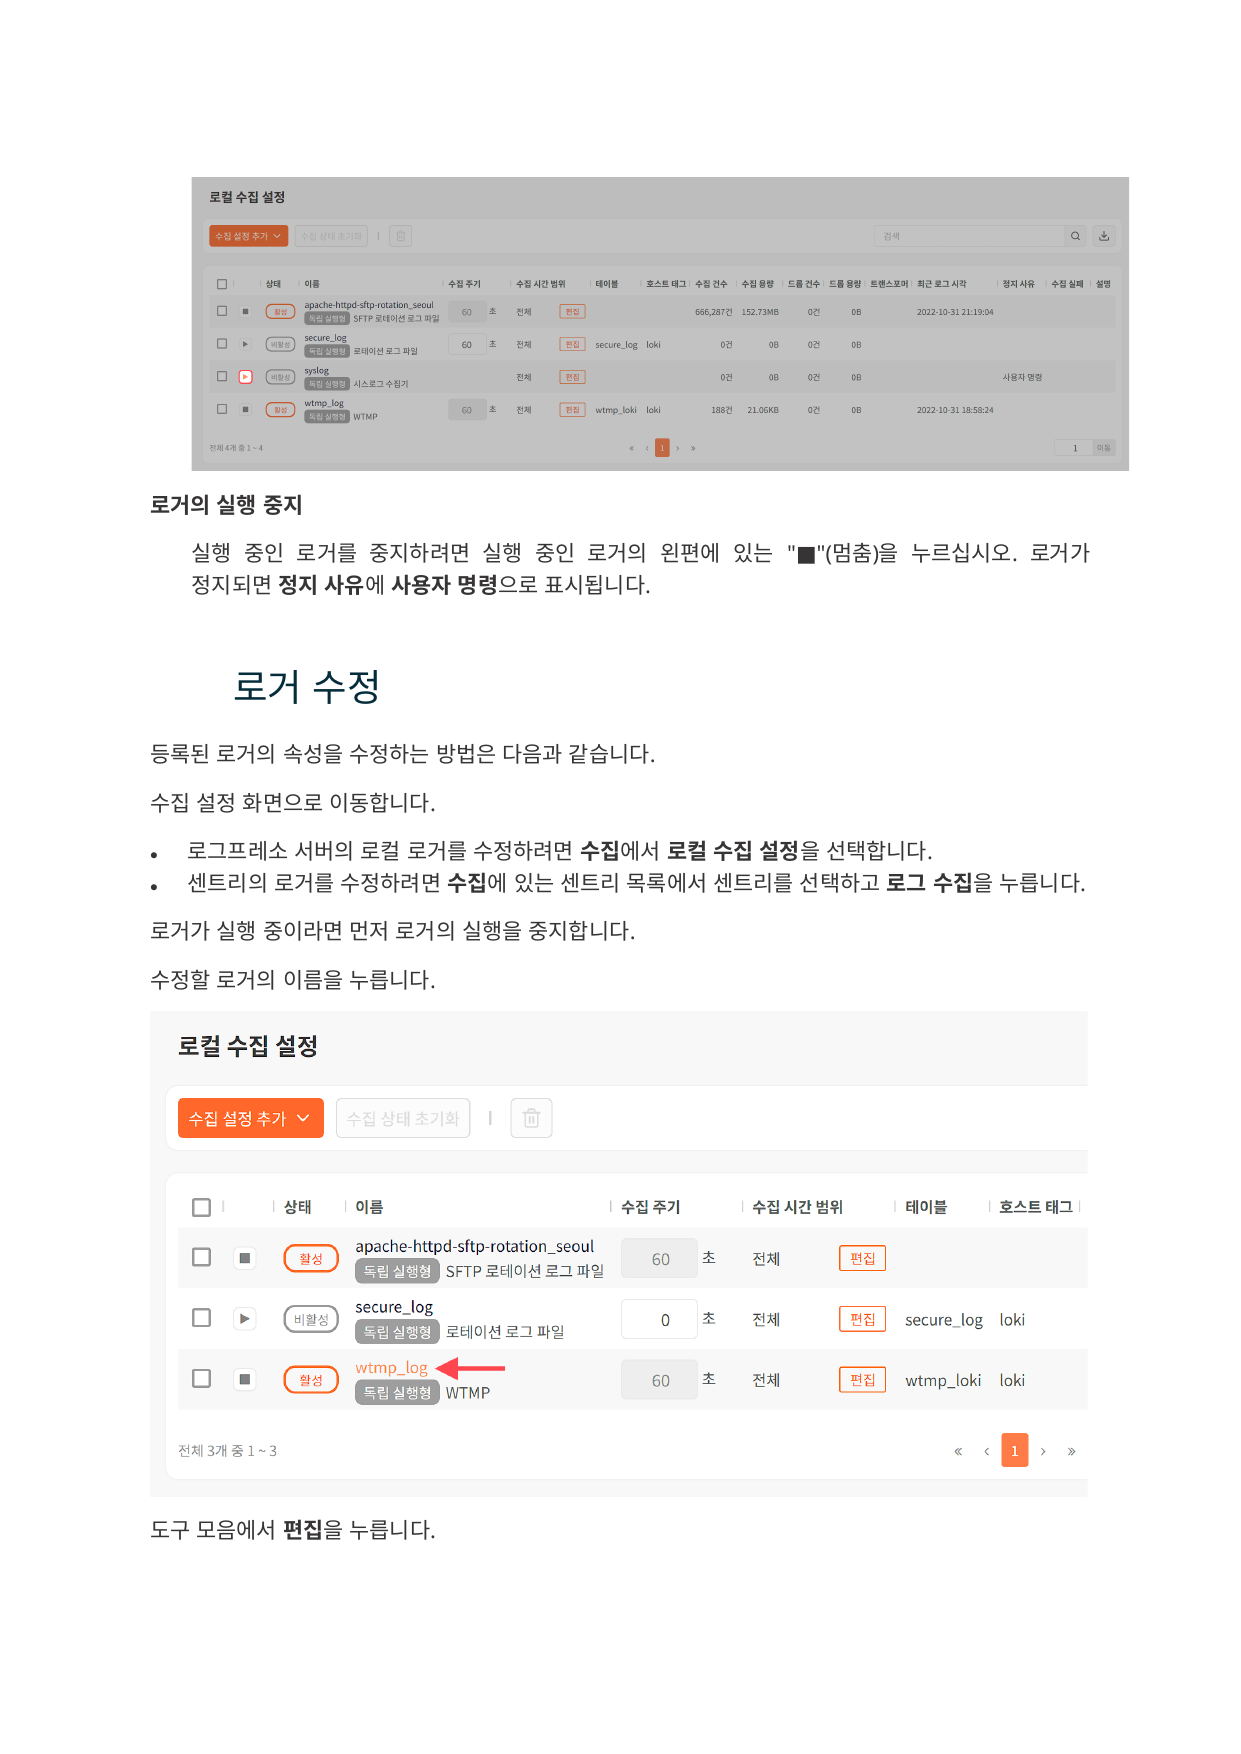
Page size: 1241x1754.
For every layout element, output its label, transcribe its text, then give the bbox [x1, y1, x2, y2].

text 실행 중인 로거를 중지하려면 실행 중인 로거의 왼편에 있는 "■"(멈춤)을 누르십시오. 로거가 정지되면 정지 사유에 사용자 명령으로 표시됩니다. [192, 536, 1090, 599]
picture [191, 177, 1130, 471]
text 로거가 실행 중이라면 먼저 로거의 실행을 중지합니다. [150, 914, 1090, 946]
text 수집 설정 화면으로 이동합니다. [150, 786, 1090, 817]
text 수정할 로거의 이름을 누릅니다. [150, 963, 1090, 994]
list 센트리의 로거를 수정하려면 수집에 있는 센트리 목록에서 센트리를 선택하고 로그 수집을 누릅니다. [150, 866, 1090, 897]
picture [150, 1011, 1088, 1497]
subtitle 로거 수정 [150, 658, 1090, 712]
list 로그프레소 서버의 로컬 로거를 수정하려면 수집에서 로컬 수집 설정을 선택합니다. [150, 834, 1090, 866]
text 도구 모음에서 편집을 누릅니다. [150, 1513, 1090, 1545]
text 등록된 로거의 속성을 수정하는 방법은 다음과 같습니다. [150, 737, 1090, 769]
text 로거의 실행 중지 [150, 488, 1090, 519]
